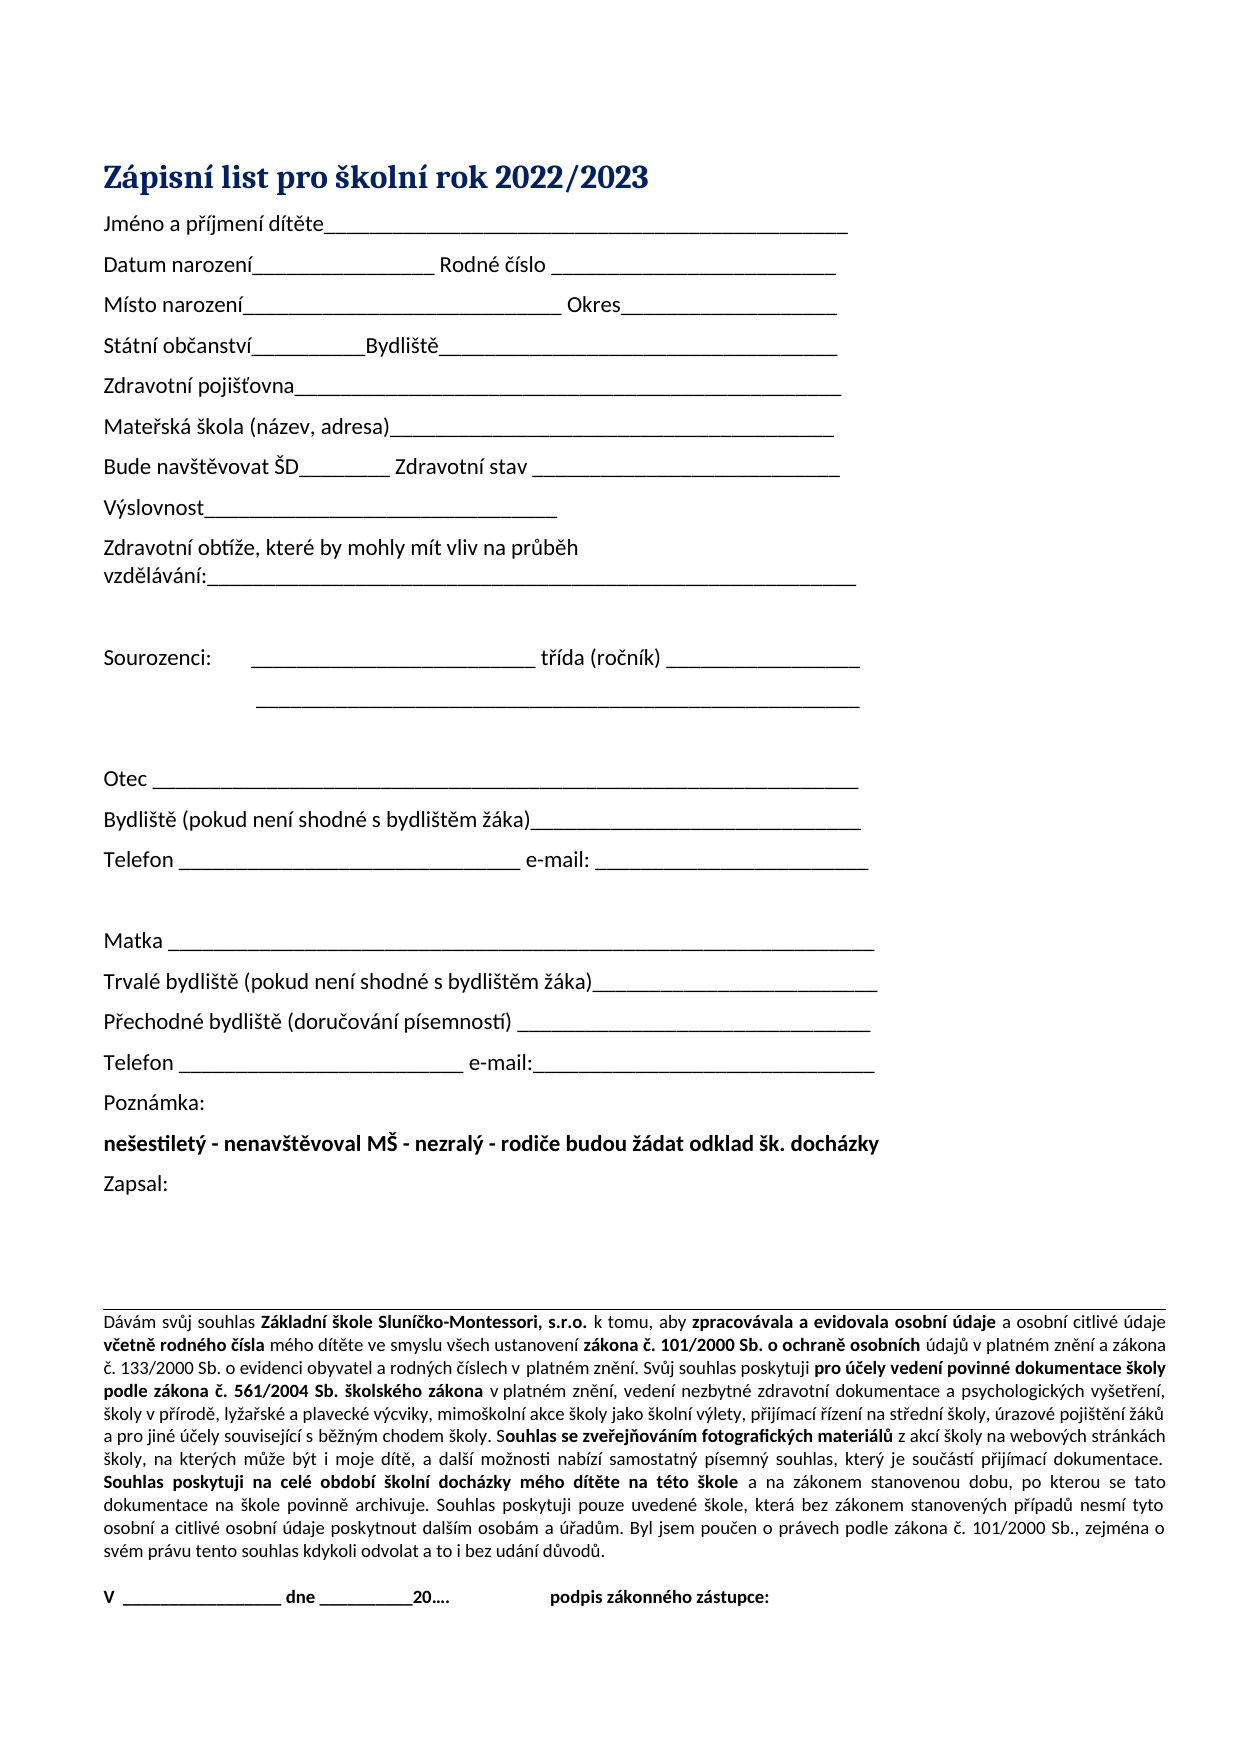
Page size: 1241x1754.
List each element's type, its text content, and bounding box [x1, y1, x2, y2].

text Trvalé bydliště (pokud není shodné s bydlištěm žáka)_________________________ [103, 967, 1166, 995]
text Zdravotní obtíže, které by mohly mít vliv na průběh vzdělávání:_________________________________________________________ [103, 533, 1166, 589]
text Dávám svůj souhlas Základní škole Sluníčko-Montessori, s.r.o. k tomu, aby zpracovávala a evidovala osobní údaje a osobní citlivé údaje včetně rodného čísla mého dítěte ve smyslu všech ustanovení zákona č. 101/2000 Sb. o ochraně osobních údajů v platném znění a zákona č. 133/2000 Sb. o evidenci obyvatel a rodných číslech v platném znění. Svůj souhlas poskytuji pro účely vedení povinné dokumentace školy podle zákona č. 561/2004 Sb. školského zákona v platném znění, vedení nezbytné zdravotní dokumentace a psychologických vyšetření, školy v přírodě, lyžařské a plavecké výcviky, mimoškolní akce školy jako školní výlety, přijímací řízení na střední školy, úrazové pojištění žáků a pro jiné účely související s běžným chodem školy. Souhlas se zveřejňováním fotografických materiálů z akcí školy na webových stránkách školy, na kterých může být i moje dítě, a další možnosti nabízí samostatný písemný souhlas, který je součástí přijímací dokumentace. Souhlas poskytuji na celé období školní docházky mého dítěte na této škole a na zákonem stanovenou dobu, po kterou se tato dokumentace na škole povinně archivuje. Souhlas poskytuji pouze uvedené škole, která bez zákonem stanovených případů nesmí tyto osobní a citlivé osobní údaje poskytnout dalším osobám a úřadům. Byl jsem poučen o právech podle zákona č. 101/2000 Sb., zejména o svém právu tento souhlas kdykoli odvolat a to i bez udání důvodů. [103, 1310, 1166, 1562]
text Telefon ______________________________ e-mail: ________________________ [103, 845, 1166, 873]
text Místo narození____________________________ Okres___________________ [103, 290, 1166, 318]
text Jméno a příjmení dítěte______________________________________________ [103, 209, 1166, 237]
text Matka ______________________________________________________________ [103, 926, 1166, 954]
text _____________________________________________________ [103, 683, 1166, 711]
text Bude navštěvovat ŠD________ Zdravotní stav ___________________________ [103, 452, 1166, 481]
text Sourozenci: _________________________ třída (ročník) _________________ [103, 643, 1166, 671]
text V _________________ dne __________20…. podpis zákonného zástupce: [103, 1585, 1166, 1608]
text Zapsal: [103, 1169, 1166, 1197]
text Telefon _________________________ e-mail:______________________________ [103, 1048, 1166, 1076]
text Zápisní list pro školní rok 2022/2023 [103, 158, 1166, 197]
text Státní občanství__________Bydliště___________________________________ [103, 331, 1166, 359]
text Výslovnost_______________________________ [103, 493, 1166, 521]
text Poznámka: [103, 1088, 1166, 1116]
text Přechodné bydliště (doručování písemností) _______________________________ [103, 1007, 1166, 1035]
text Otec ______________________________________________________________ [103, 764, 1166, 792]
text nešestiletý - nenavštěvoval MŠ - nezralý - rodiče budou žádat odklad šk. docházky [103, 1129, 1166, 1157]
text Mateřská škola (název, adresa)_______________________________________ [103, 412, 1166, 440]
text Zdravotní pojišťovna________________________________________________ [103, 371, 1166, 399]
text Bydliště (pokud není shodné s bydlištěm žáka)_____________________________ [103, 805, 1166, 833]
text Datum narození________________ Rodné číslo _________________________ [103, 250, 1166, 278]
